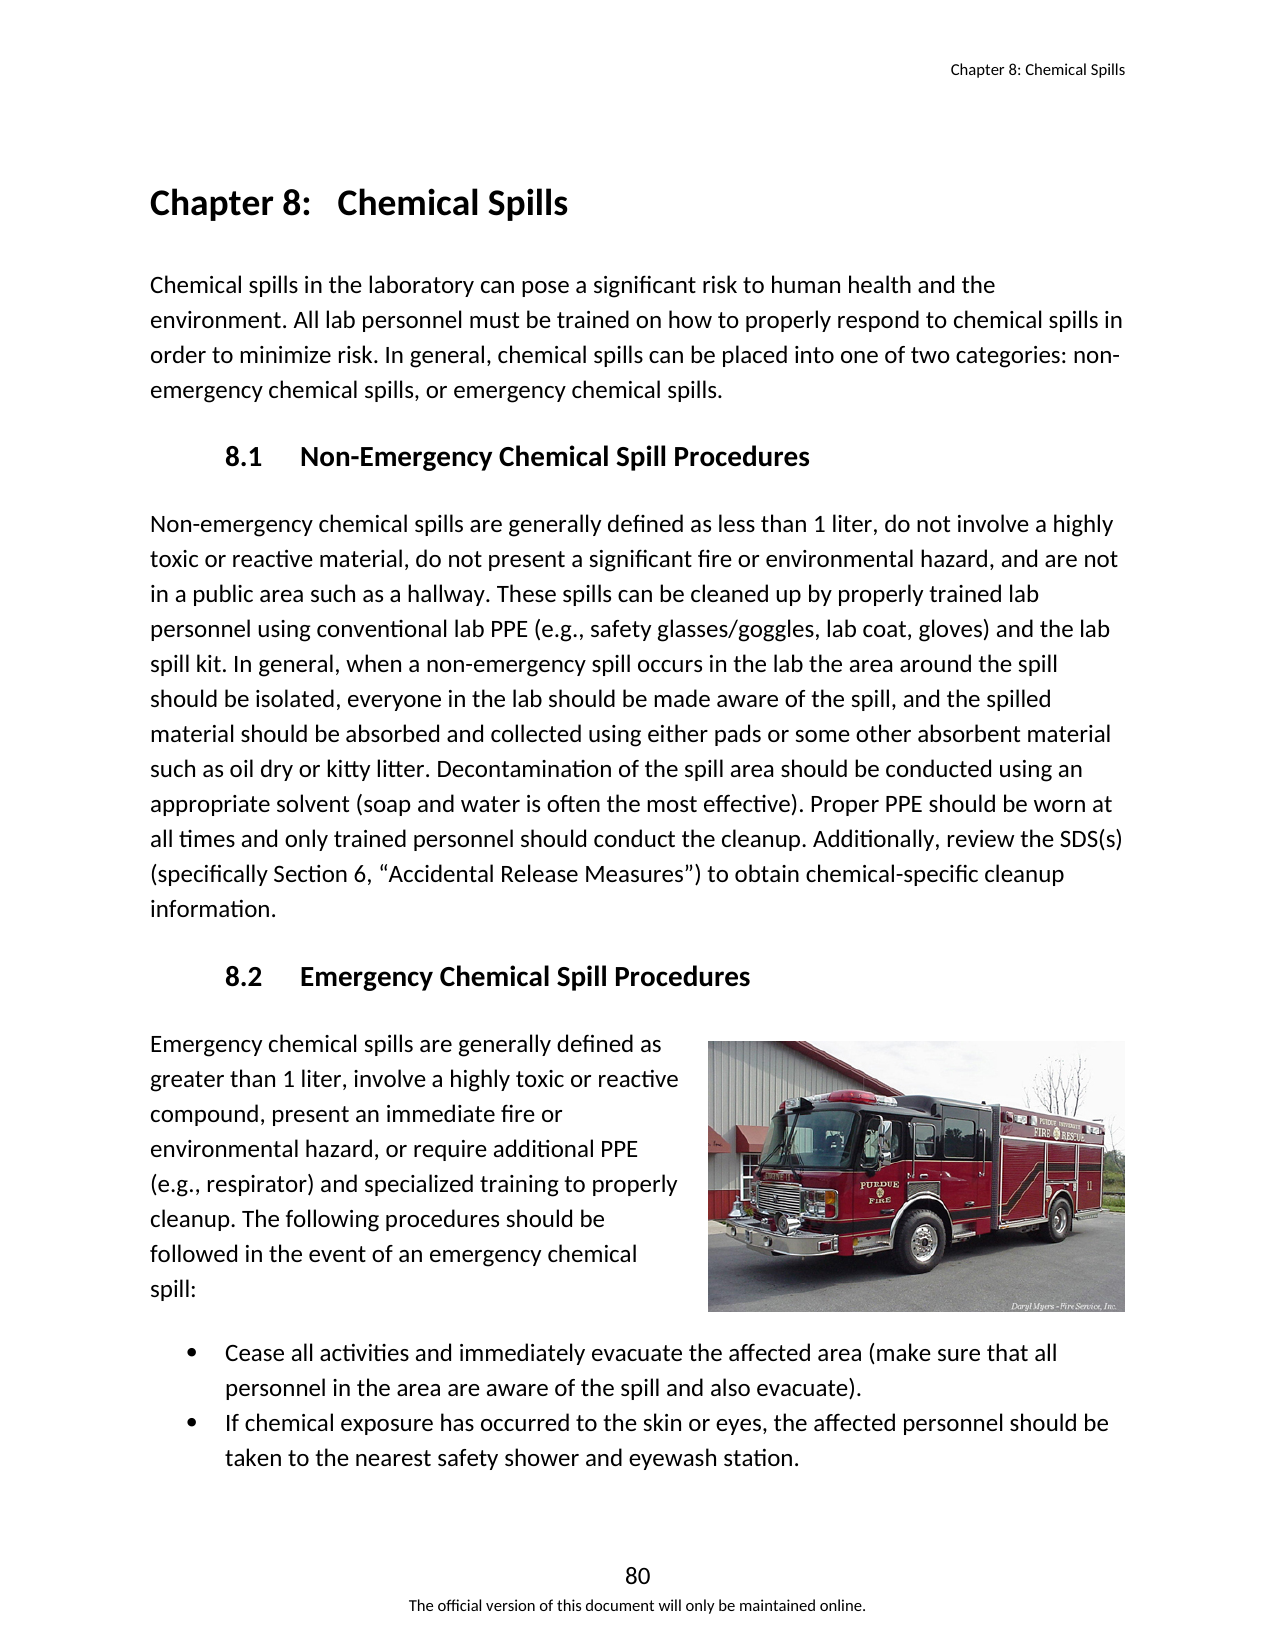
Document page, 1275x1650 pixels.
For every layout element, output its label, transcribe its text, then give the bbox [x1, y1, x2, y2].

text Chemical spills in the laboratory can pose a significant risk to human health and the environment. All lab personnel must be trained on how to properly respond to chemical spills in order to minimize risk. In general, chemical spills can be placed into one of two categories: non-emergency chemical spills, or emergency chemical spills. [150, 269, 1125, 405]
list If chemical exposure has occurred to the skin or eyes, the affected personnel should be taken to the nearest safety shower and eyewash station. [187, 1407, 1125, 1473]
text Non-emergency chemical spills are generally defined as less than 1 liter, do not involve a highly toxic or reactive material, do not present a significant fire or environmental hazard, and are not in a public area such as a hallway. These spills can be cleaned up by properly trained lab personnel using conventional lab PPE (e.g., safety glasses/goggles, lab coat, gloves) and the lab spill kit. In general, when a non-emergency spill occurs in the lab the area around the spill should be isolated, everyone in the lab should be made aware of the spill, and the spilled material should be absorbed and collected using either pads or some other absorbent material such as oil dry or kitty litter. Decontamination of the spill area should be conducted using an appropriate solvent (soap and water is often the most effective). Proper PPE should be worn at all times and only trained personnel should conduct the cleanup. Additionally, review the SDS(s) (specifically Section 6, “Accidental Release Measures”) to obtain chemical-specific cleanup information. [150, 509, 1125, 924]
picture [708, 1041, 1125, 1312]
subtitle Chemical Spills [150, 179, 1125, 225]
subtitle Emergency Chemical Spill Procedures [225, 958, 1125, 993]
subtitle Non-Emergency Chemical Spill Procedures [225, 438, 1125, 474]
list Cease all activities and immediately evacuate the affected area (make sure that all personnel in the area are aware of the spill and also evacuate). [187, 1337, 1125, 1403]
